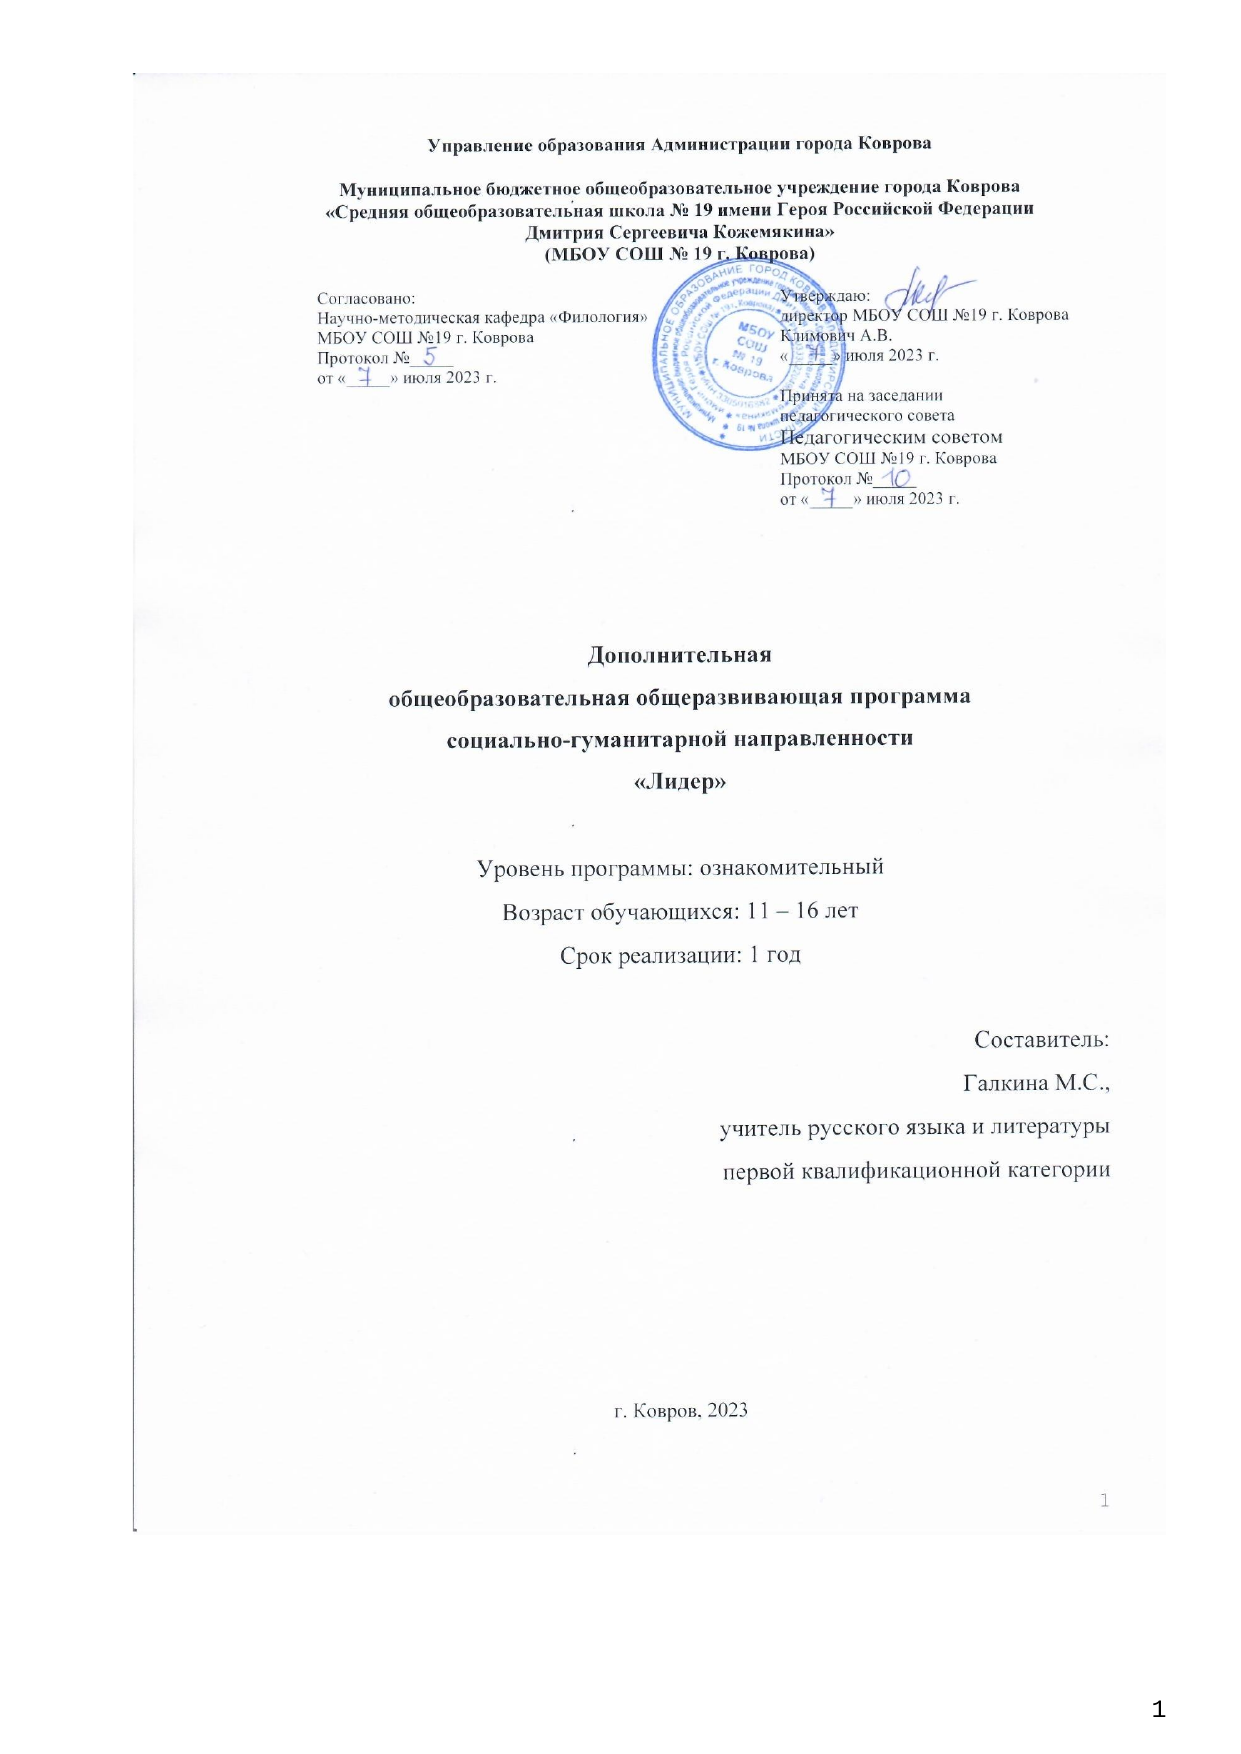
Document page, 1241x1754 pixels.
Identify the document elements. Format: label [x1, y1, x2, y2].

picture [132, 73, 1167, 1535]
